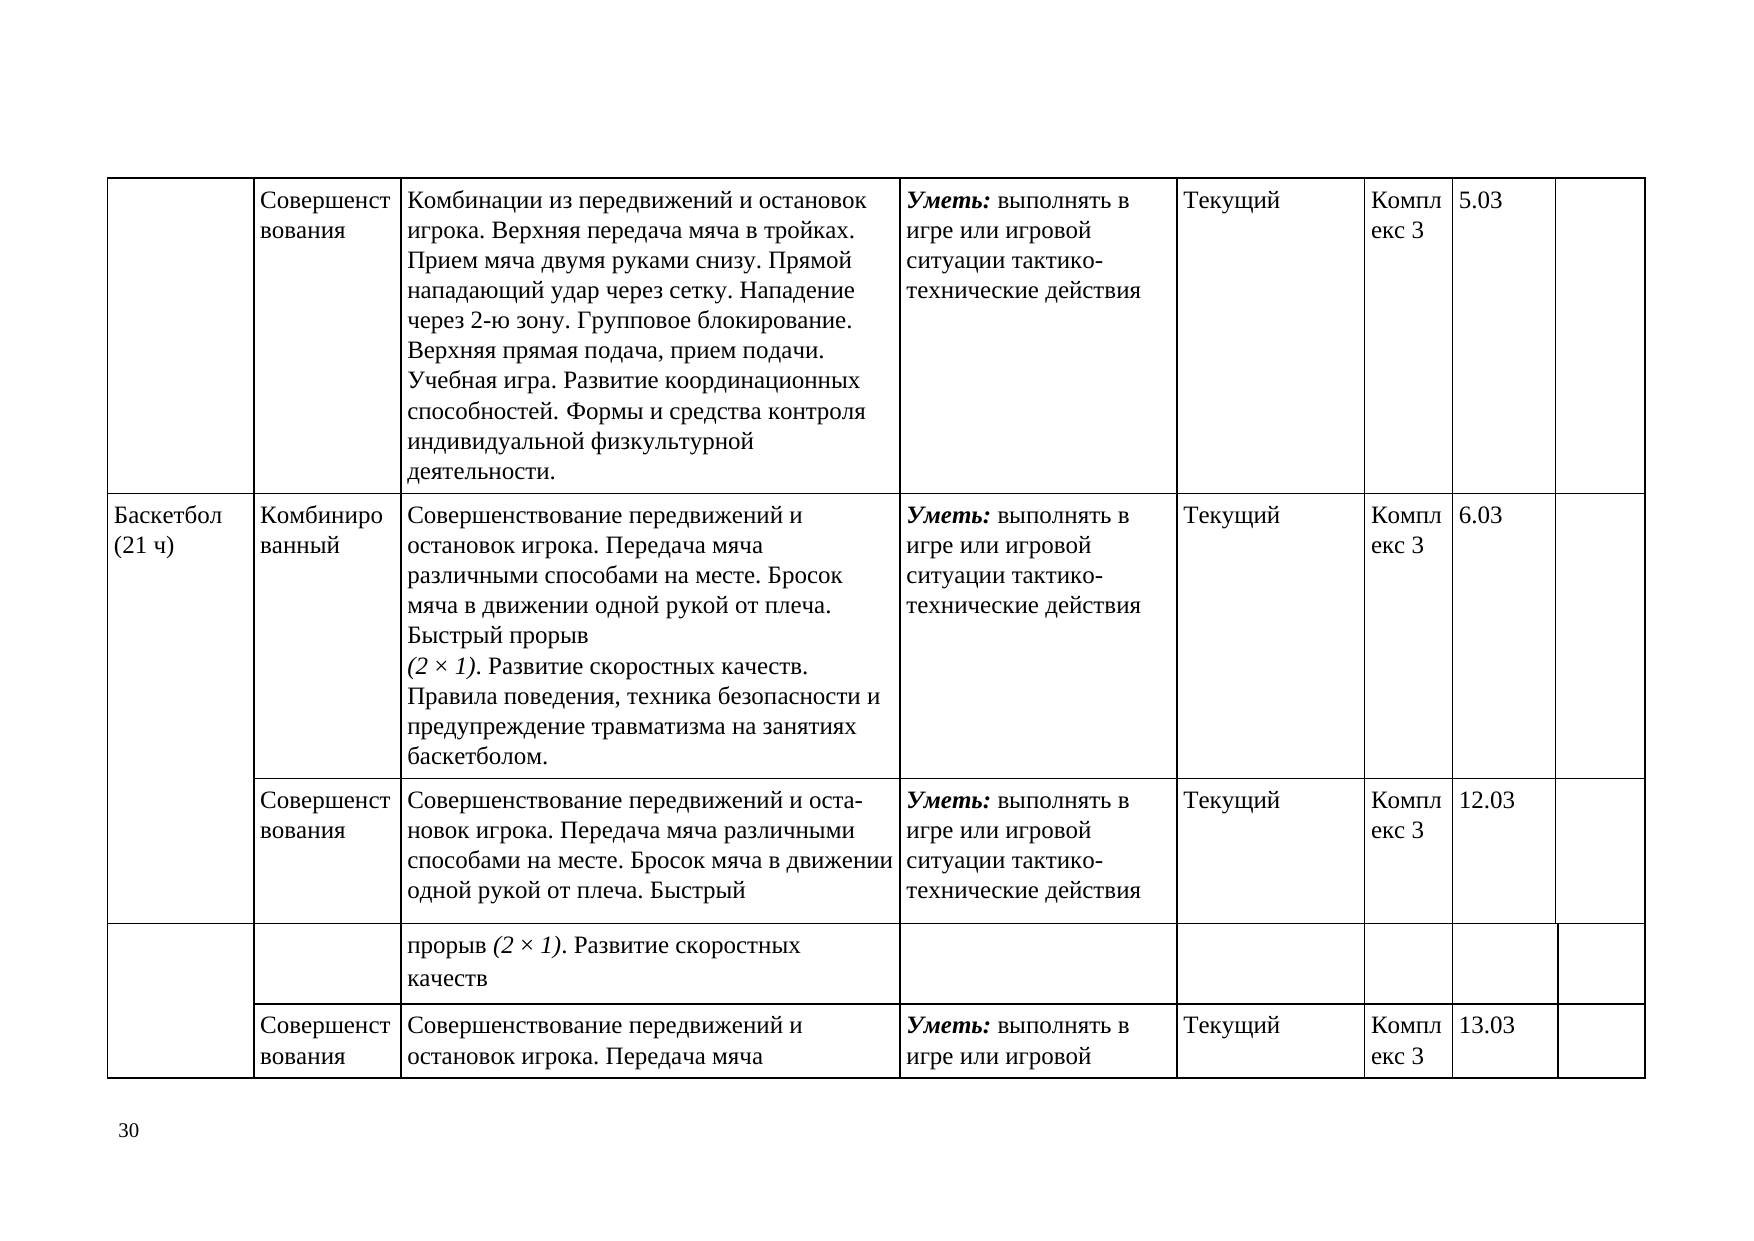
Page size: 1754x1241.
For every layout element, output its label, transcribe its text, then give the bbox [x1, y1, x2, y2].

table_cell Совершенствования [255, 1005, 400, 1077]
table_cell [1559, 924, 1644, 1003]
table_cell [1559, 1005, 1644, 1077]
table_cell Текущий [1178, 779, 1364, 923]
table_cell [1453, 924, 1557, 1003]
table_cell 5.03 [1453, 179, 1555, 492]
table_cell [255, 924, 400, 1003]
table_cell Совершенствования [255, 779, 400, 923]
table_cell [108, 924, 253, 1077]
table_cell 6.03 [1453, 494, 1555, 777]
table_cell Совершенствование передвижений и остановок игрока. Передача мяча различными способами на месте. Бросок мяча в движении одной рукой от плеча. Быстрый прорыв (2 × 1). Развитие скоростных качеств. Правила поведения, техника безопасности и предупреждение травматизма на занятиях баскетболом. [402, 494, 899, 777]
table_cell прорыв (2 × 1). Развитие скоростных качеств [402, 924, 899, 1003]
table_cell Комбинированный [255, 494, 400, 777]
table_cell Комплекс 3 [1365, 494, 1452, 777]
table_cell Текущий [1178, 1005, 1364, 1077]
table_cell [901, 924, 1176, 1003]
table_cell Уметь: выполнять в игре или игровой ситуации тактико-технические действия [901, 494, 1176, 777]
table_cell [1556, 179, 1644, 492]
table_cell [1178, 924, 1364, 1003]
table_cell Текущий [1178, 179, 1364, 492]
table_cell Уметь: выполнять в игре или игровой ситуации тактико-технические действия [901, 779, 1176, 923]
table_cell Комплекс 3 [1365, 1005, 1452, 1077]
table_cell Комплекс 3 [1365, 179, 1452, 492]
table_cell [1365, 924, 1452, 1003]
table_cell Комплекс 3 [1365, 779, 1452, 923]
table_cell 13.03 [1453, 1005, 1557, 1077]
table_cell Текущий [1178, 494, 1364, 777]
table_cell Баскетбол (21 ч) [108, 494, 253, 923]
table_cell Комбинации из передвижений и остановок игрока. Верхняя передача мяча в тройках. Прием мяча двумя руками снизу. Прямой нападающий удар через сетку. Нападение через 2-ю зону. Групповое блокирование. Верхняя прямая подача, прием подачи. Учебная игра. Развитие координационных способностей. Формы и средства контроля индивидуальной физкультурной деятельности. [402, 179, 899, 492]
table_cell [1556, 494, 1644, 777]
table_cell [901, 1005, 1176, 1077]
table_cell 12.03 [1453, 779, 1555, 923]
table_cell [402, 1005, 899, 1077]
table_cell Уметь: выполнять в игре или игровой ситуации тактико-технические действия [901, 179, 1176, 492]
table_cell [1556, 779, 1644, 923]
table_cell Совершенствования [255, 179, 400, 492]
table_cell Совершенствование передвижений и оста- новок игрока. Передача мяча различными способами на месте. Бросок мяча в движении одной рукой от плеча. Быстрый [402, 779, 899, 923]
